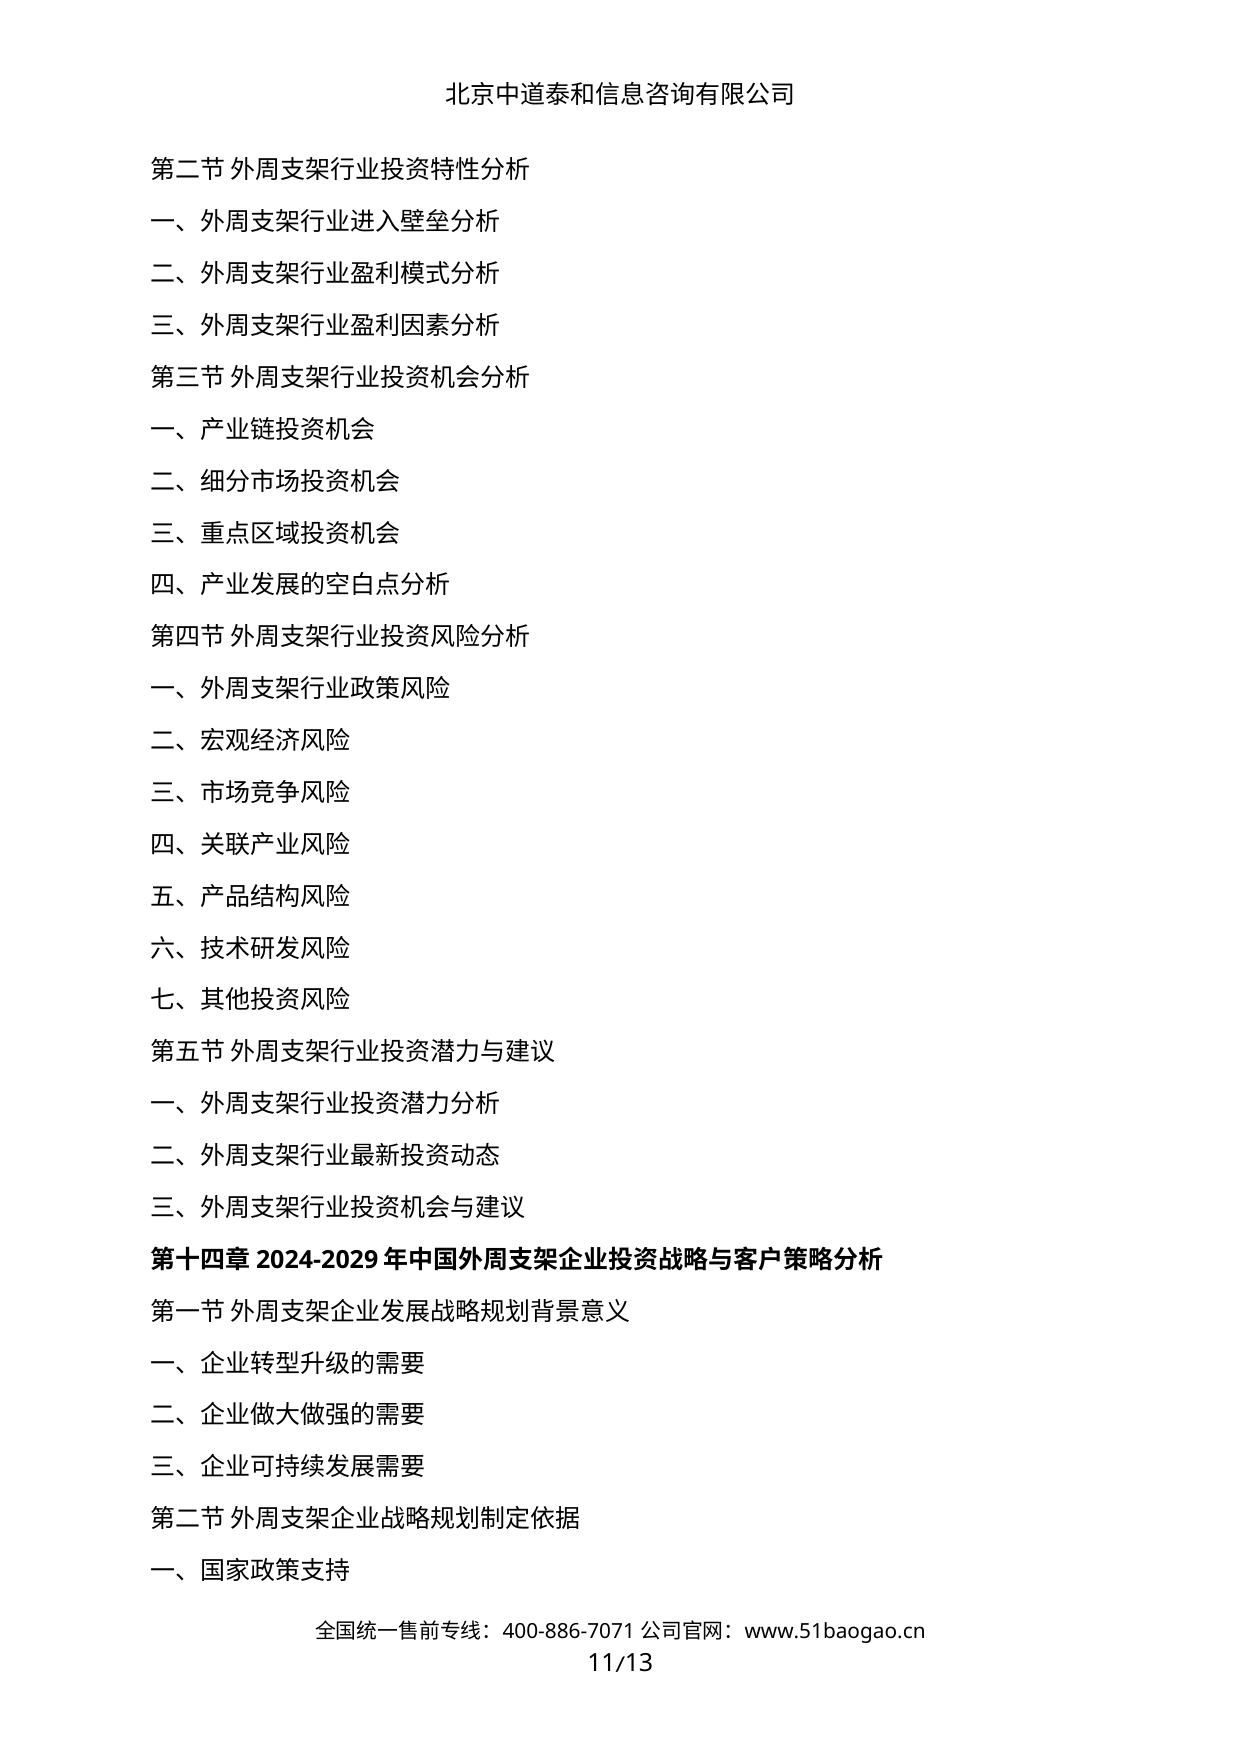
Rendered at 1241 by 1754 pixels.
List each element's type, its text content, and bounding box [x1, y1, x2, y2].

text 一、产业链投资机会 [150, 409, 1090, 446]
text 二、企业做大做强的需要 [150, 1395, 1090, 1431]
text 三、重点区域投资机会 [150, 513, 1090, 549]
text 七、其他投资风险 [150, 980, 1090, 1016]
text 第四节 外周支架行业投资风险分析 [150, 617, 1090, 653]
text 二、外周支架行业最新投资动态 [150, 1136, 1090, 1172]
text 五、产品结构风险 [150, 876, 1090, 912]
text 一、外周支架行业投资潜力分析 [150, 1084, 1090, 1120]
text 一、外周支架行业政策风险 [150, 669, 1090, 705]
text 一、外周支架行业进入壁垒分析 [150, 202, 1090, 238]
text 二、外周支架行业盈利模式分析 [150, 254, 1090, 290]
text 二、细分市场投资机会 [150, 461, 1090, 497]
text 第五节 外周支架行业投资潜力与建议 [150, 1032, 1090, 1068]
text 第十四章 2024-2029年中国外周支架企业投资战略与客户策略分析 [150, 1239, 1090, 1276]
text 第三节 外周支架行业投资机会分析 [150, 357, 1090, 394]
text 三、企业可持续发展需要 [150, 1447, 1090, 1483]
text 三、市场竞争风险 [150, 772, 1090, 809]
text 三、外周支架行业盈利因素分析 [150, 306, 1090, 342]
text 六、技术研发风险 [150, 928, 1090, 964]
text 一、国家政策支持 [150, 1551, 1090, 1587]
text 四、产业发展的空白点分析 [150, 565, 1090, 601]
text 第二节 外周支架企业战略规划制定依据 [150, 1499, 1090, 1535]
text 一、企业转型升级的需要 [150, 1343, 1090, 1379]
text 三、外周支架行业投资机会与建议 [150, 1187, 1090, 1224]
text 第一节 外周支架企业发展战略规划背景意义 [150, 1291, 1090, 1327]
text 第二节 外周支架行业投资特性分析 [150, 150, 1090, 186]
text 四、关联产业风险 [150, 824, 1090, 861]
text 二、宏观经济风险 [150, 721, 1090, 757]
